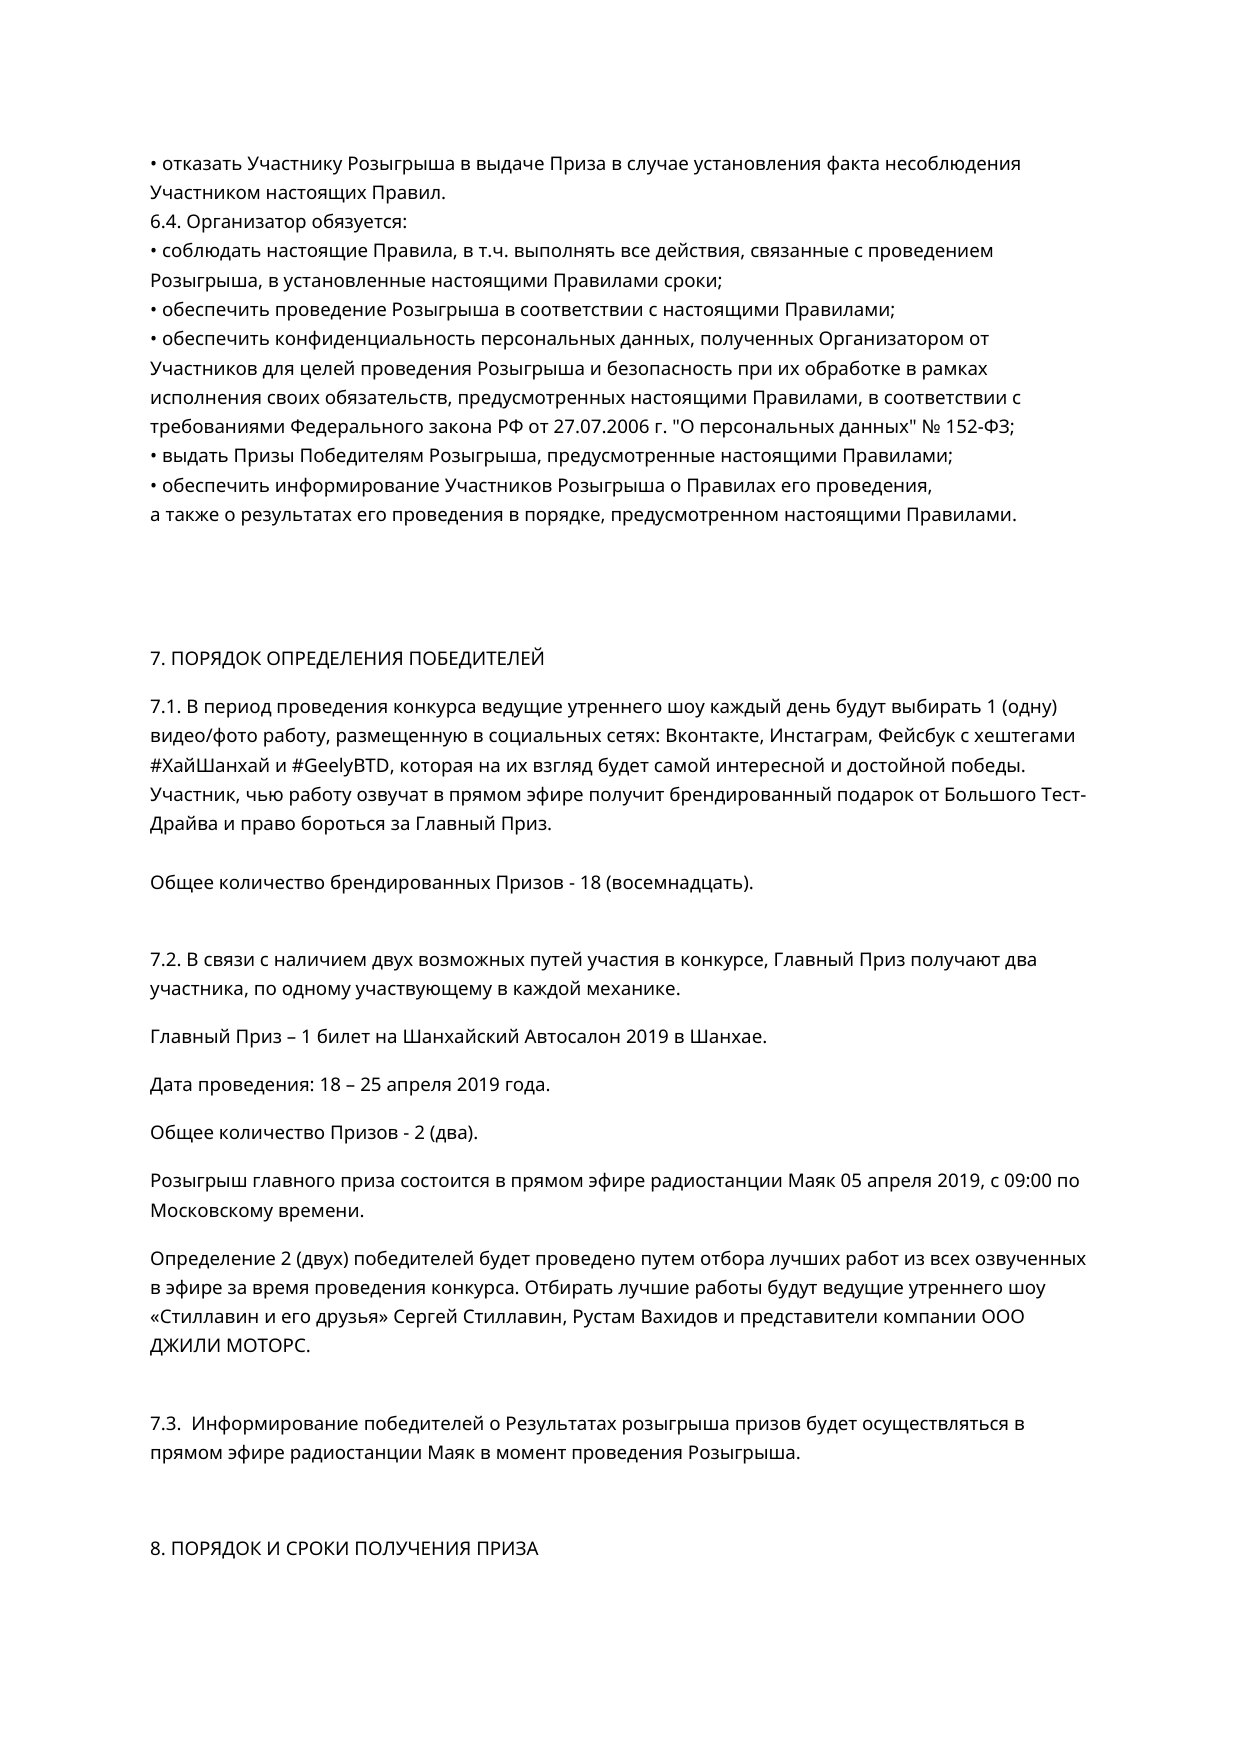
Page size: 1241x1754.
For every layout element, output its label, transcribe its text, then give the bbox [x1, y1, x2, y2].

text Общее количество брендированных Призов - 18 (восемнадцать). [150, 869, 1090, 894]
text 8. ПОРЯДОК И СРОКИ ПОЛУЧЕНИЯ ПРИЗА [150, 1535, 1090, 1561]
text Главный Приз – 1 билет на Шанхайский Автосалон 2019 в Шанхае. [150, 1023, 1090, 1049]
text 7.2. В связи с наличием двух возможных путей участия в конкурсе, Главный Приз получают два участника, по одному участвующему в каждой механике. [150, 946, 1090, 1001]
text 7.3. Информирование победителей о Результатах розыгрыша призов будет осуществляться в прямом эфире радиостанции Маяк в момент проведения Розыгрыша. [150, 1410, 1090, 1465]
text 7.1. В период проведения конкурса ведущие утреннего шоу каждый день будут выбирать 1 (одну) видео/фото работу, размещенную в социальных сетях: Вконтакте, Инстаграм, Фейсбук с хештегами #ХайШанхай и #GeelyBTD, которая на их взгляд будет самой интересной и достойной победы. Участник, чью работу озвучат в прямом эфире получит брендированный подарок от Большого Тест-Драйва и право бороться за Главный Приз. [150, 693, 1090, 836]
text 7. ПОРЯДОК ОПРЕДЕЛЕНИЯ ПОБЕДИТЕЛЕЙ [150, 645, 1090, 671]
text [150, 150, 1090, 527]
text Дата проведения: 18 – 25 апреля 2019 года. [150, 1072, 1090, 1097]
text Розыгрыш главного приза состоится в прямом эфире радиостанции Маяк 05 апреля 2019, с 09:00 по Московскому времени. [150, 1168, 1090, 1222]
text Определение 2 (двух) победителей будет проведено путем отбора лучших работ из всех озвученных в эфире за время проведения конкурса. Отбирать лучшие работы будут ведущие утреннего шоу «Стиллавин и его друзья» Сергей Стиллавин, Рустам Вахидов и представители компании ООО ДЖИЛИ МОТОРС. [150, 1245, 1090, 1358]
text Общее количество Призов - 2 (два). [150, 1119, 1090, 1145]
